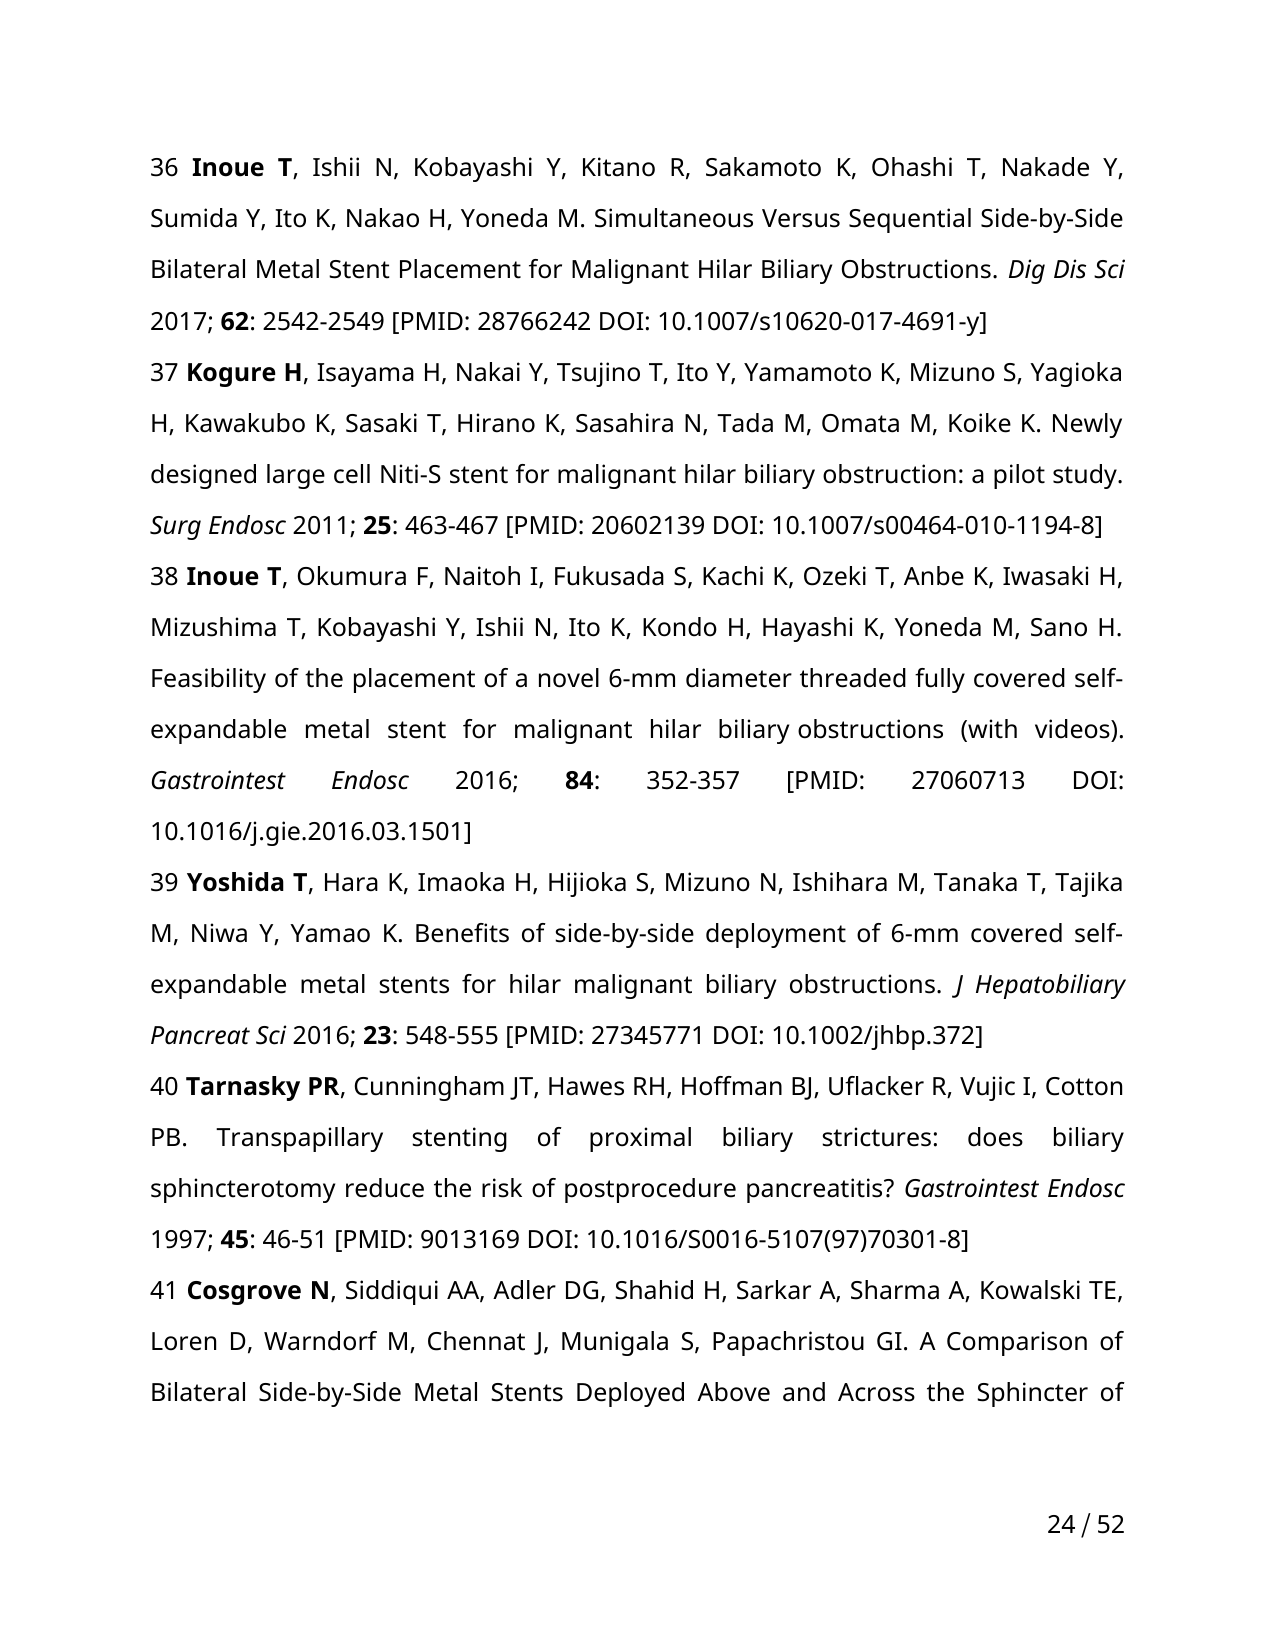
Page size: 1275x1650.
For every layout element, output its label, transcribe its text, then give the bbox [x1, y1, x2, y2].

text 36 Inoue T, Ishii N, Kobayashi Y, Kitano R, Sakamoto K, Ohashi T, Nakade Y, Sumida Y, Ito K, Nakao H, Yoneda M. Simultaneous Versus Sequential Side-by-Side Bilateral Metal Stent Placement for Malignant Hilar Biliary Obstructions. Dig Dis Sci 2017; 62: 2542-2549 [PMID: 28766242 DOI: 10.1007/s10620-017-4691-y] [150, 150, 1125, 337]
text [150, 1273, 1125, 1409]
text 38 Inoue T, Okumura F, Naitoh I, Fukusada S, Kachi K, Ozeki T, Anbe K, Iwasaki H, Mizushima T, Kobayashi Y, Ishii N, Ito K, Kondo H, Hayashi K, Yoneda M, Sano H. Feasibility of the placement of a novel 6-mm diameter threaded fully covered self-expandable metal stent for malignant hilar biliary obstructions (with videos). Gastrointest Endosc 2016; 84: 352-357 [PMID: 27060713 DOI: 10.1016/j.gie.2016.03.1501] [150, 558, 1125, 848]
text 40 Tarnasky PR, Cunningham JT, Hawes RH, Hoffman BJ, Uflacker R, Vujic I, Cotton PB. Transpapillary stenting of proximal biliary strictures: does biliary sphincterotomy reduce the risk of postprocedure pancreatitis? Gastrointest Endosc 1997; 45: 46-51 [PMID: 9013169 DOI: 10.1016/S0016-5107(97)70301-8] [150, 1069, 1125, 1256]
text 37 Kogure H, Isayama H, Nakai Y, Tsujino T, Ito Y, Yamamoto K, Mizuno S, Yagioka H, Kawakubo K, Sasaki T, Hirano K, Sasahira N, Tada M, Omata M, Koike K. Newly designed large cell Niti-S stent for malignant hilar biliary obstruction: a pilot study. Surg Endosc 2011; 25: 463-467 [PMID: 20602139 DOI: 10.1007/s00464-010-1194-8] [150, 354, 1125, 541]
text 39 Yoshida T, Hara K, Imaoka H, Hijioka S, Mizuno N, Ishihara M, Tanaka T, Tajika M, Niwa Y, Yamao K. Benefits of side-by-side deployment of 6-mm covered self-expandable metal stents for hilar malignant biliary obstructions. J Hepatobiliary Pancreat Sci 2016; 23: 548-555 [PMID: 27345771 DOI: 10.1002/jhbp.372] [150, 864, 1125, 1052]
